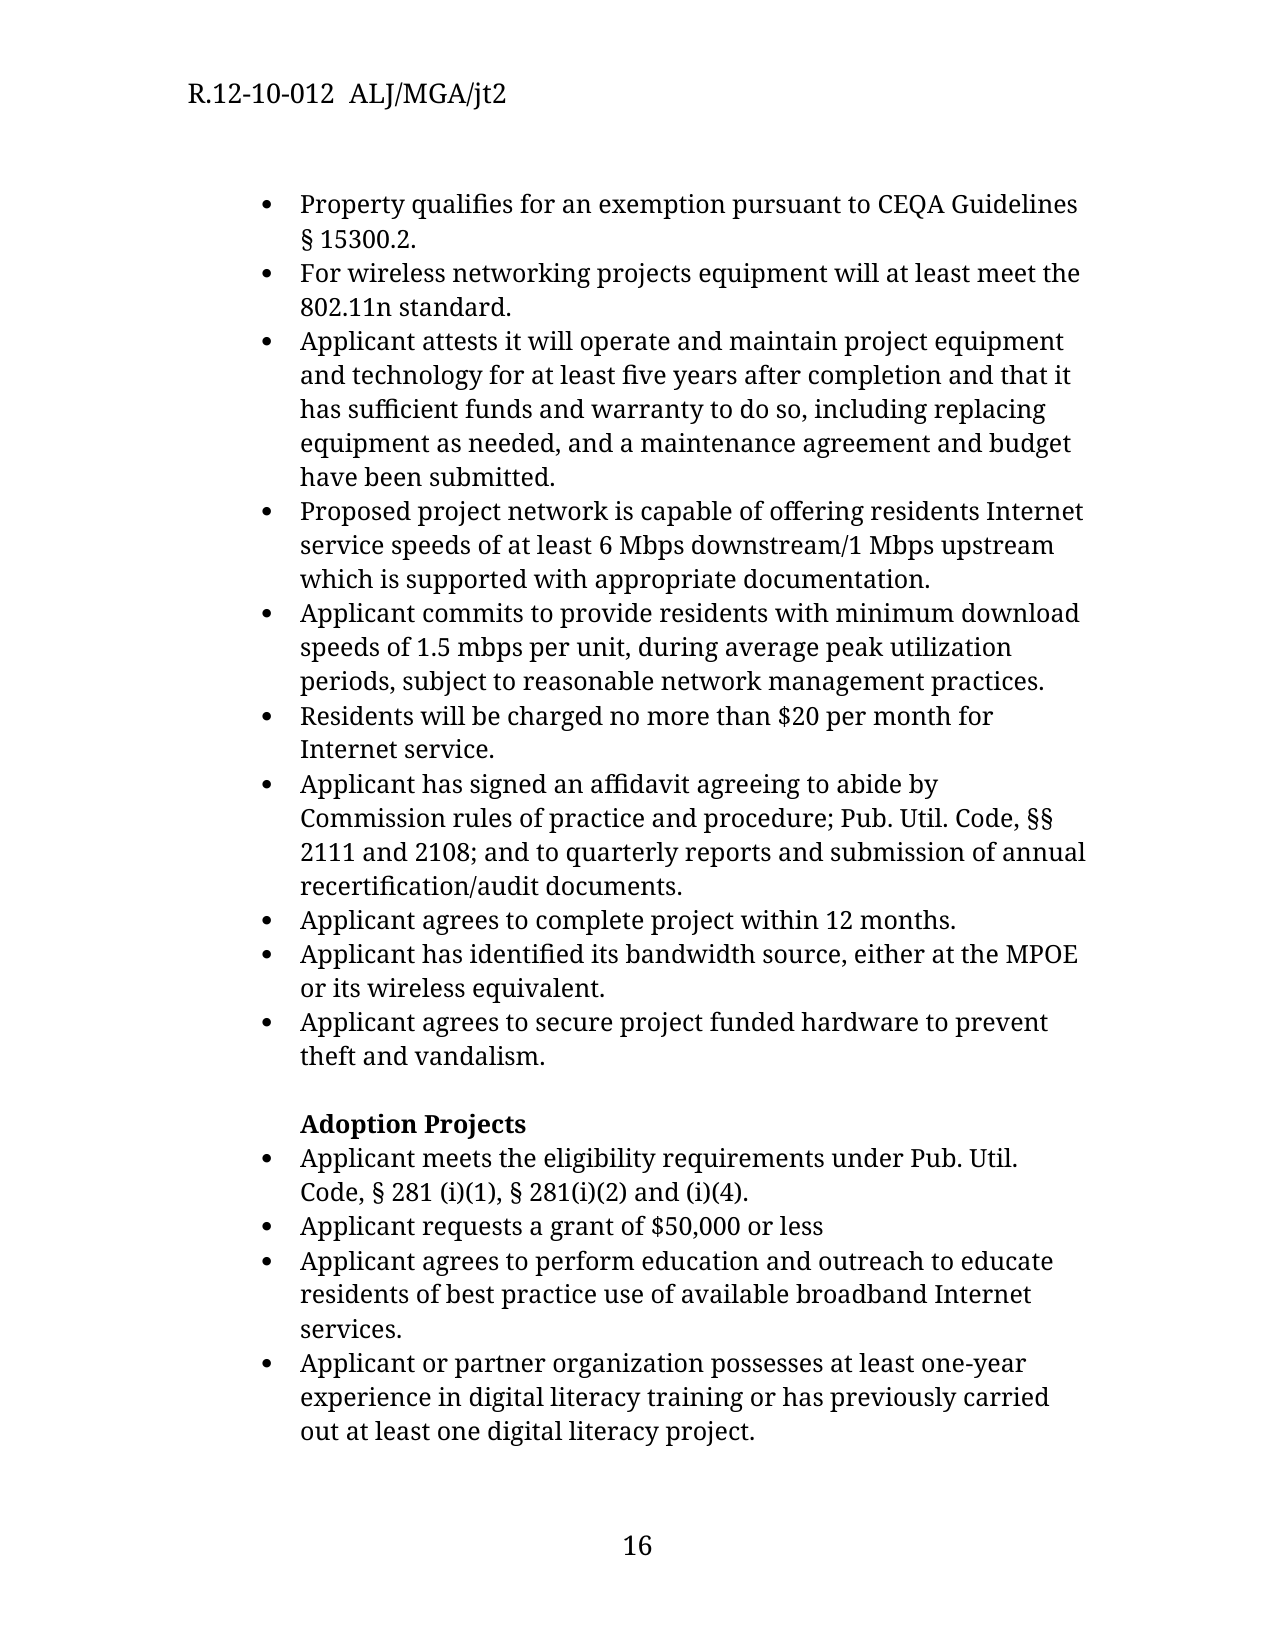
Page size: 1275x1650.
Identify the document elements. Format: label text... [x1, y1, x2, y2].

list Applicant has identified its bandwidth source, either at the MPOE or its wireless equivalent. [262, 937, 1087, 1005]
list Proposed project network is capable of offering residents Internet service speeds of at least 6 Mbps downstream/1 Mbps upstream which is supported with appropriate documentation. [262, 494, 1087, 596]
list Applicant commits to provide residents with minimum download speeds of 1.5 mbps per unit, during average peak utilization periods, subject to reasonable network management practices. [262, 596, 1089, 698]
list Applicant requests a grant of $50,000 or less [262, 1209, 1087, 1243]
text Adoption Projects [262, 1107, 1089, 1141]
list Property qualifies for an exemption pursuant to CEQA Guidelines § 15300.2. [262, 187, 1087, 255]
list Applicant agrees to perform education and outreach to educate residents of best practice use of available broadband Internet services. [262, 1243, 1087, 1345]
list For wireless networking projects equipment will at least meet the 802.11n standard. [262, 255, 1087, 323]
list Applicant attests it will operate and maintain project equipment and technology for at least five years after completion and that it has sufficient funds and warranty to do so, including replacing equipment as needed, and a maintenance agreement and budget have been submitted. [262, 323, 1087, 494]
list Residents will be charged no more than $20 per month for Internet service. [262, 698, 1087, 766]
list Applicant or partner organization possesses at least one-year experience in digital literacy training or has previously carried out at least one digital literacy project. [262, 1345, 1087, 1447]
list Applicant agrees to complete project within 12 months. [262, 902, 1087, 937]
list Applicant has signed an affidavit agreeing to abide by Commission rules of practice and procedure; Pub. Util. Code, §§ 2111 and 2108; and to quarterly reports and submission of annual recertification/audit documents. [262, 766, 1087, 902]
list Applicant agrees to secure project funded hardware to prevent theft and vandalism. [262, 1005, 1087, 1073]
list Applicant meets the eligibility requirements under Pub. Util. Code, § 281 (i)(1), § 281(i)(2) and (i)(4). [262, 1141, 1087, 1209]
